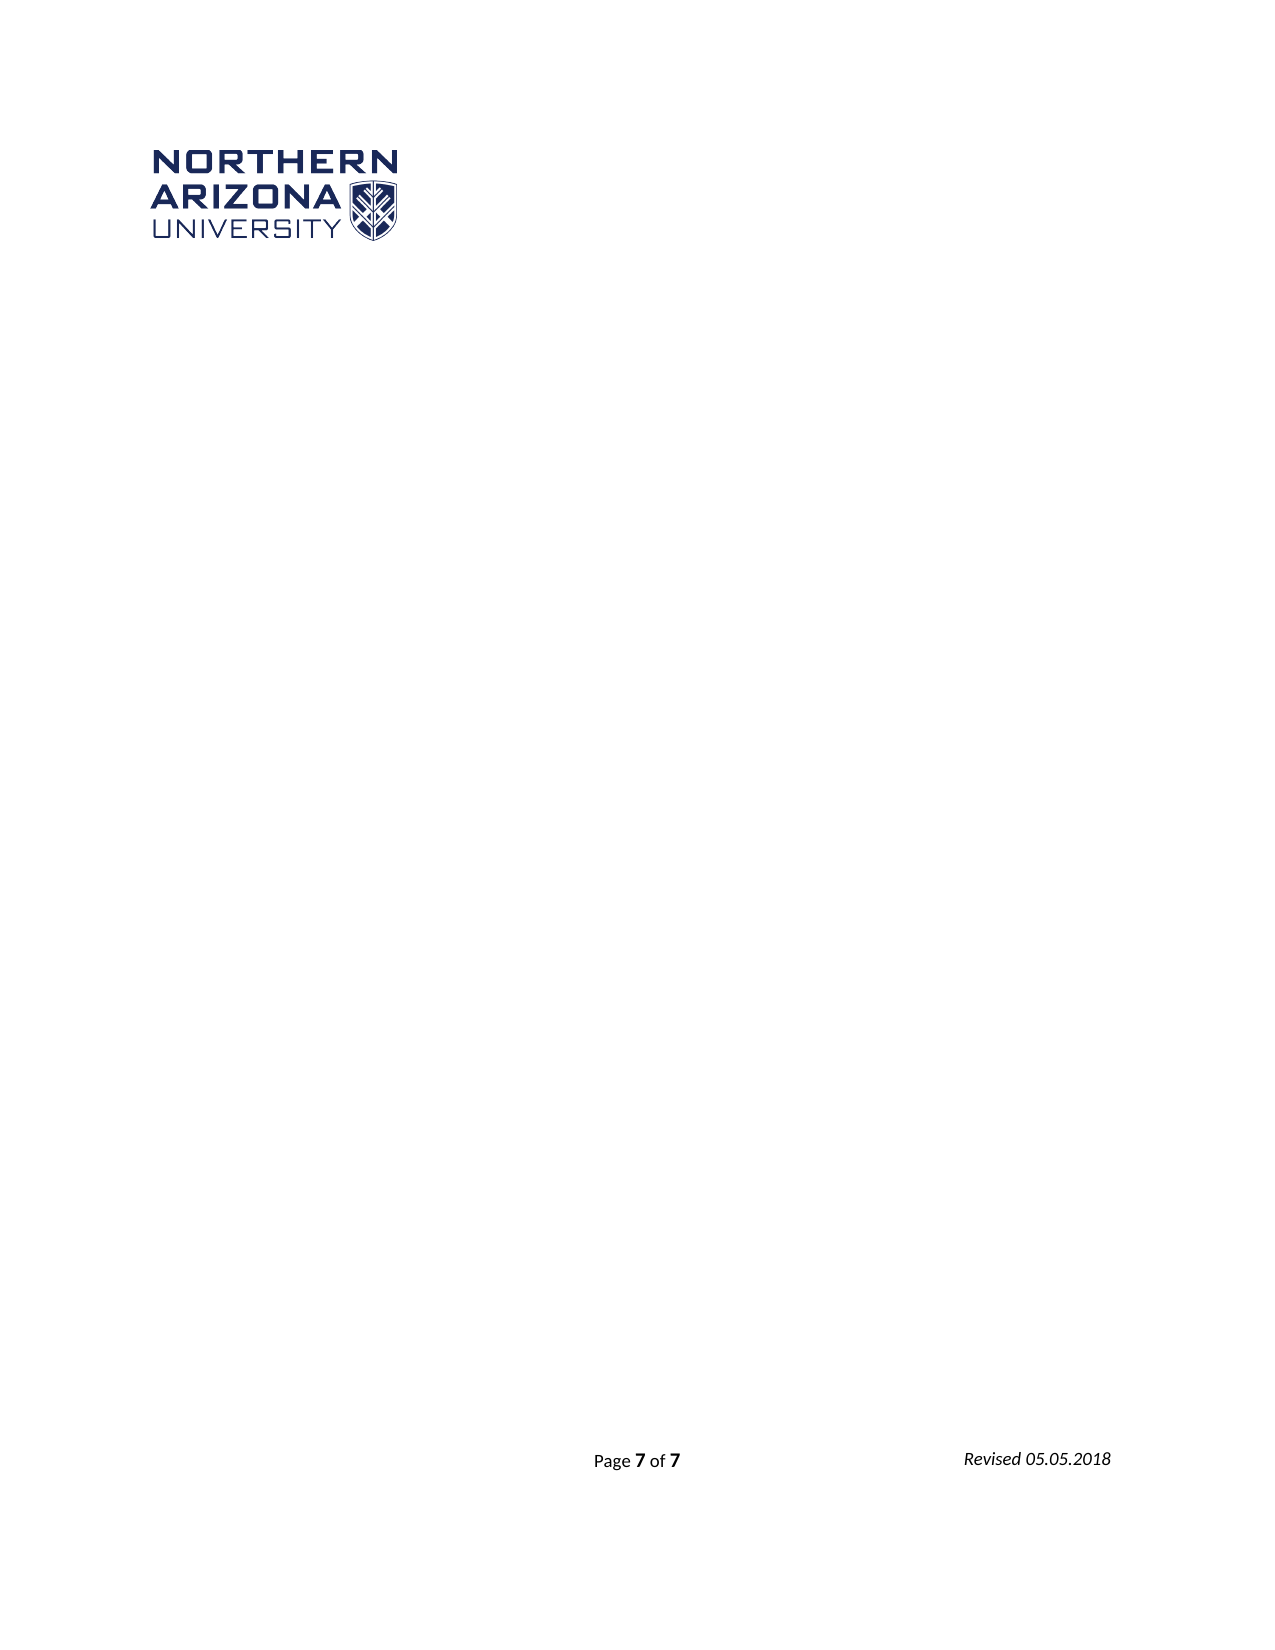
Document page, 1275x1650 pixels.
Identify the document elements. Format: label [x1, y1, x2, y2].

picture [150, 150, 397, 241]
